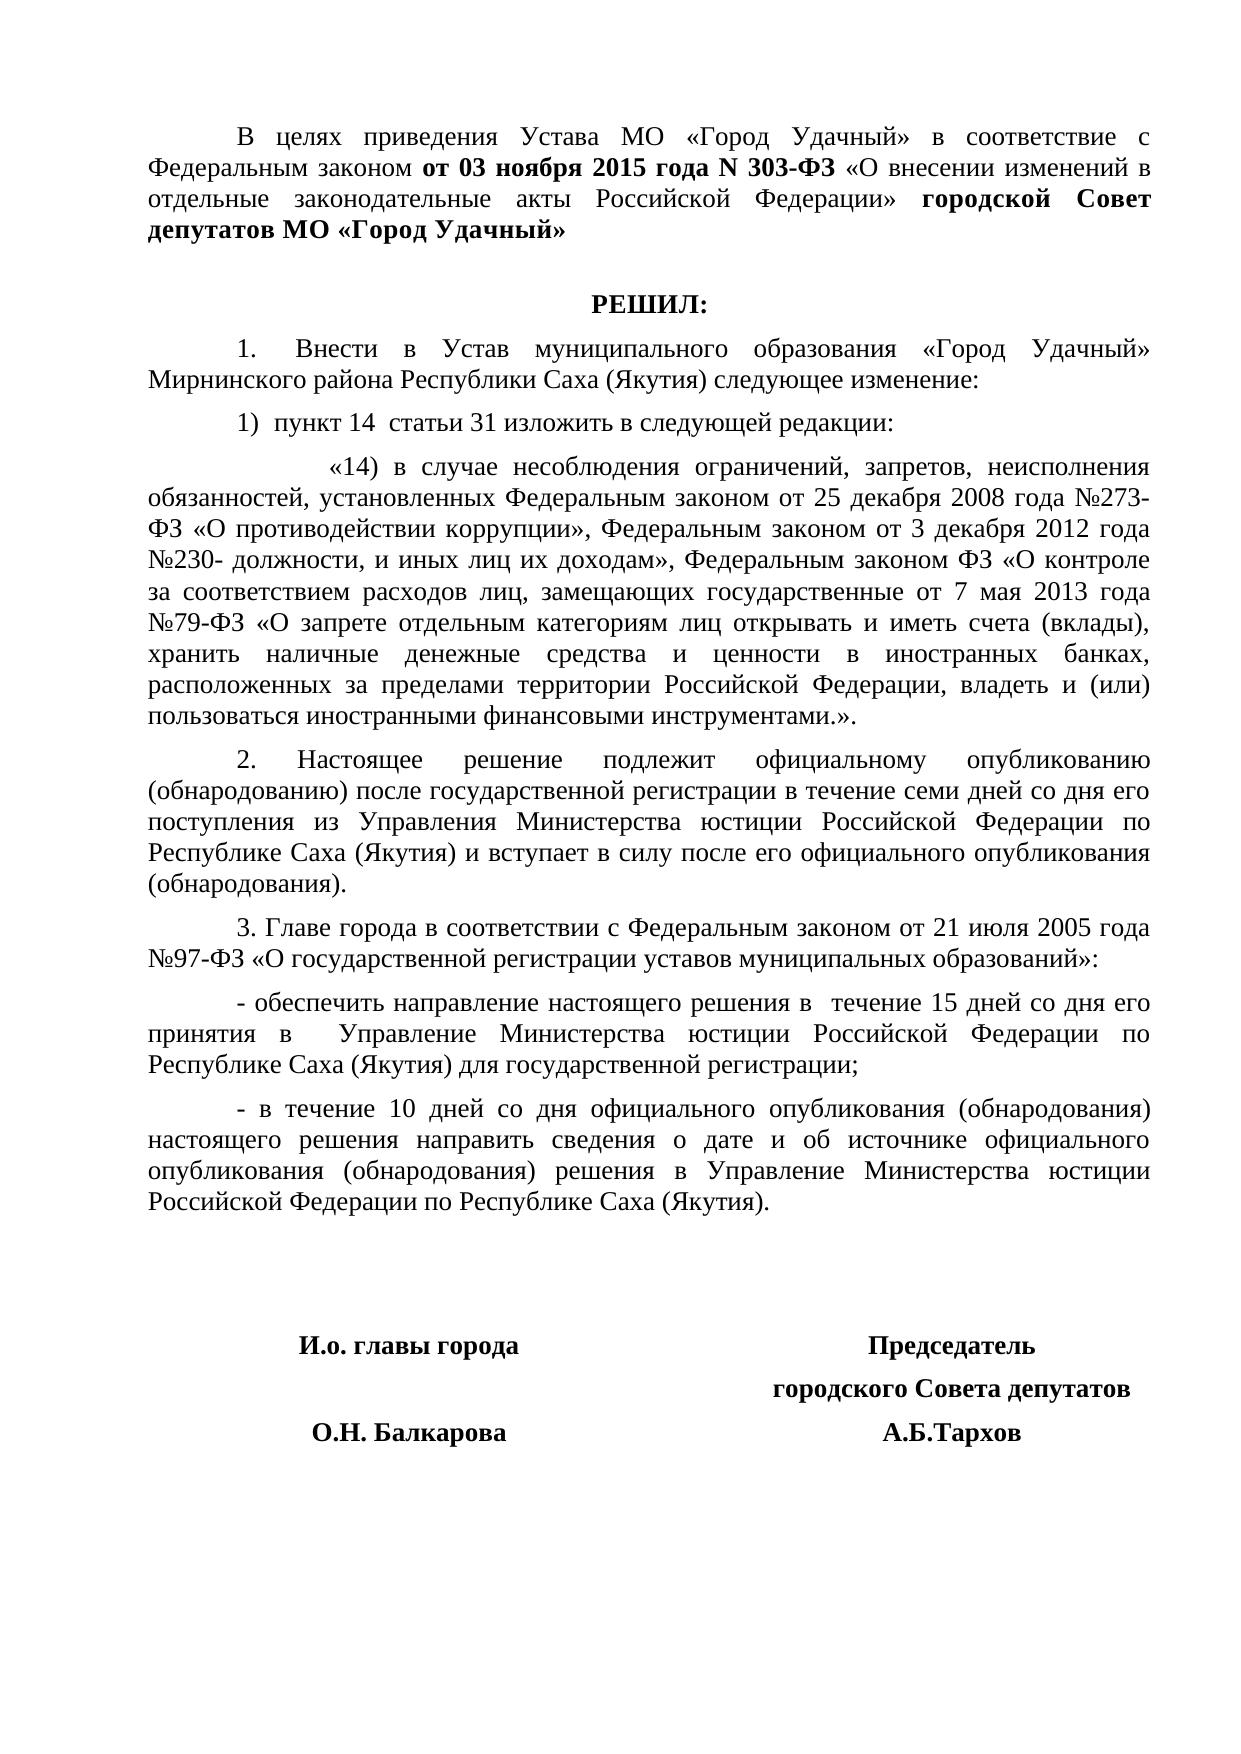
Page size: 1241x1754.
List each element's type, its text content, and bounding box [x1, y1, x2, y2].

text - обеспечить направление настоящего решения в течение 15 дней со дня его принятия в Управление Министерства юстиции Российской Федерации по Республике Саха (Якутия) для государственной регистрации; [148, 986, 1152, 1079]
table_header И.о. главы города О.Н. Балкарова [138, 1316, 680, 1503]
table_header Председатель городского Совета депутатов А.Б.Тархов [680, 1316, 1223, 1503]
text РЕШИЛ: [148, 288, 1152, 319]
text - в течение 10 дней со дня официального опубликования (обнародования) настоящего решения направить сведения о дате и об источнике официального опубликования (обнародования) решения в Управление Министерства юстиции Российской Федерации по Республике Саха (Якутия). [148, 1092, 1152, 1216]
text В целях приведения Устава МО «Город Удачный» в соответствие с Федеральным законом от 03 ноября 2015 года N 303-ФЗ «О внесении изменений в отдельные законодательные акты Российской Федерации» городской Совет депутатов МО «Город Удачный» [148, 120, 1152, 244]
text 2. Настоящее решение подлежит официальному опубликованию (обнародованию) после государственной регистрации в течение семи дней со дня его поступления из Управления Министерства юстиции Российской Федерации по Республике Саха (Якутия) и вступает в силу после его официального опубликования (обнародования). [148, 743, 1152, 899]
list пункт 14 статьи 31 изложить в следующей редакции: [236, 406, 1152, 438]
text 3. Главе города в соответствии с Федеральным законом от 21 июля 2005 года №97-ФЗ «О государственной регистрации уставов муниципальных образований»: [148, 911, 1152, 973]
list Внести в Устав муниципального образования «Город Удачный» Мирнинского района Республики Саха (Якутия) следующее изменение: [148, 332, 1152, 394]
text «14) в случае несоблюдения ограничений, запретов, неисполнения обязанностей, установленных Федеральным законом от 25 декабря 2008 года №273-ФЗ «О противодействии коррупции», Федеральным законом от 3 декабря 2012 года №230- должности, и иных лиц их доходам», Федеральным законом ФЗ «О контроле за соответствием расходов лиц, замещающих государственные от 7 мая 2013 года №79-ФЗ «О запрете отдельным категориям лиц открывать и иметь счета (вклады), хранить наличные денежные средства и ценности в иностранных банках, расположенных за пределами территории Российской Федерации, владеть и (или) пользоваться иностранными финансовыми инструментами.». [148, 450, 1152, 730]
